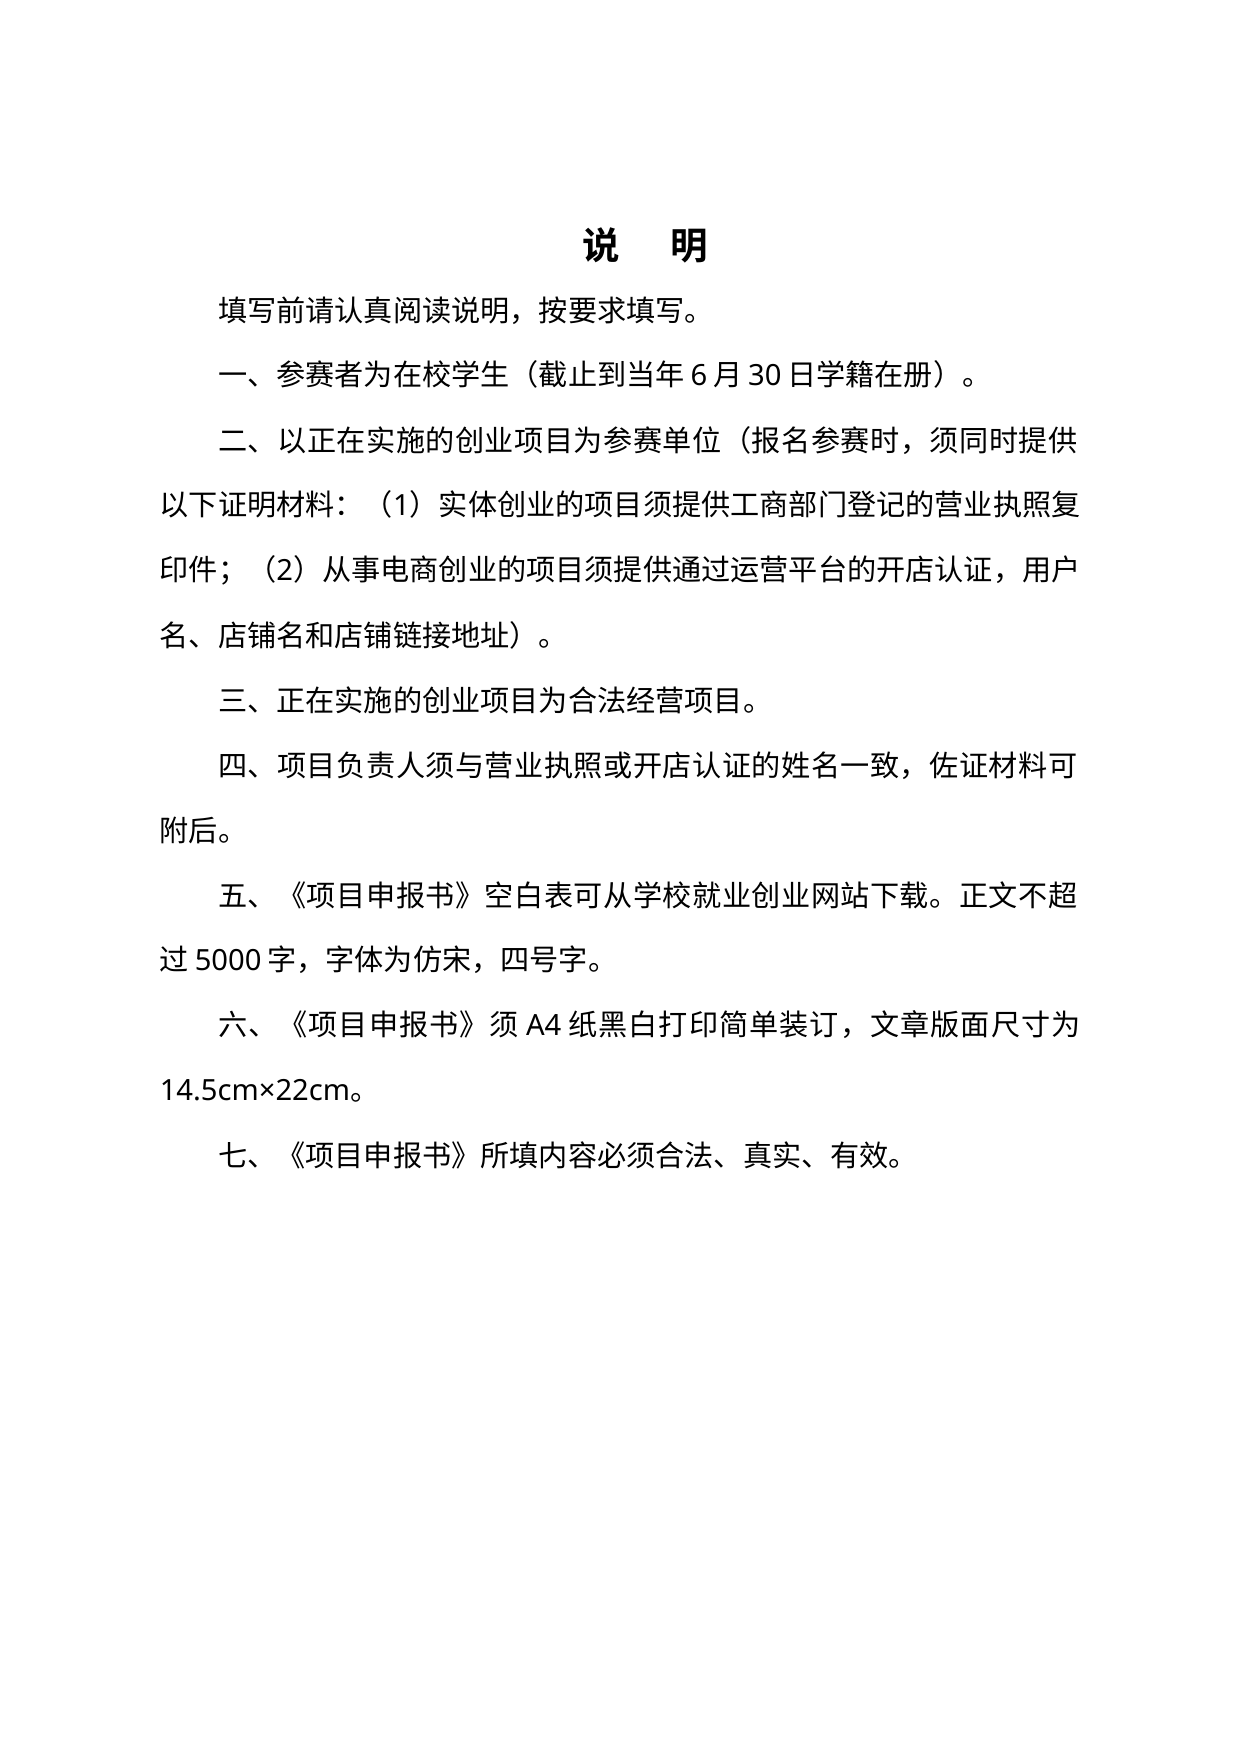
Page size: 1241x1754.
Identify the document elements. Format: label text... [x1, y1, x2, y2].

text 三、正在实施的创业项目为合法经营项目。 [159, 666, 1081, 731]
text 四、项目负责人须与营业执照或开店认证的姓名一致，佐证材料可附后。 [159, 731, 1081, 861]
text 填写前请认真阅读说明，按要求填写。 [159, 276, 1081, 341]
text 二、以正在实施的创业项目为参赛单位（报名参赛时，须同时提供以下证明材料：（1）实体创业的项目须提供工商部门登记的营业执照复印件；（2）从事电商创业的项目须提供通过运营平台的开店认证，用户名、店铺名和店铺链接地址）。 [159, 406, 1081, 666]
text 说 明 [159, 211, 1081, 276]
text 七、《项目申报书》所填内容必须合法、真实、有效。 [159, 1121, 1081, 1186]
text 六、《项目申报书》须A4纸黑白打印简单装订，文章版面尺寸为14.5cm×22cm。 [159, 991, 1081, 1121]
text 五、《项目申报书》空白表可从学校就业创业网站下载。正文不超过5000字，字体为仿宋，四号字。 [159, 861, 1081, 991]
text 一、参赛者为在校学生（截止到当年6月30日学籍在册）。 [159, 341, 1081, 406]
